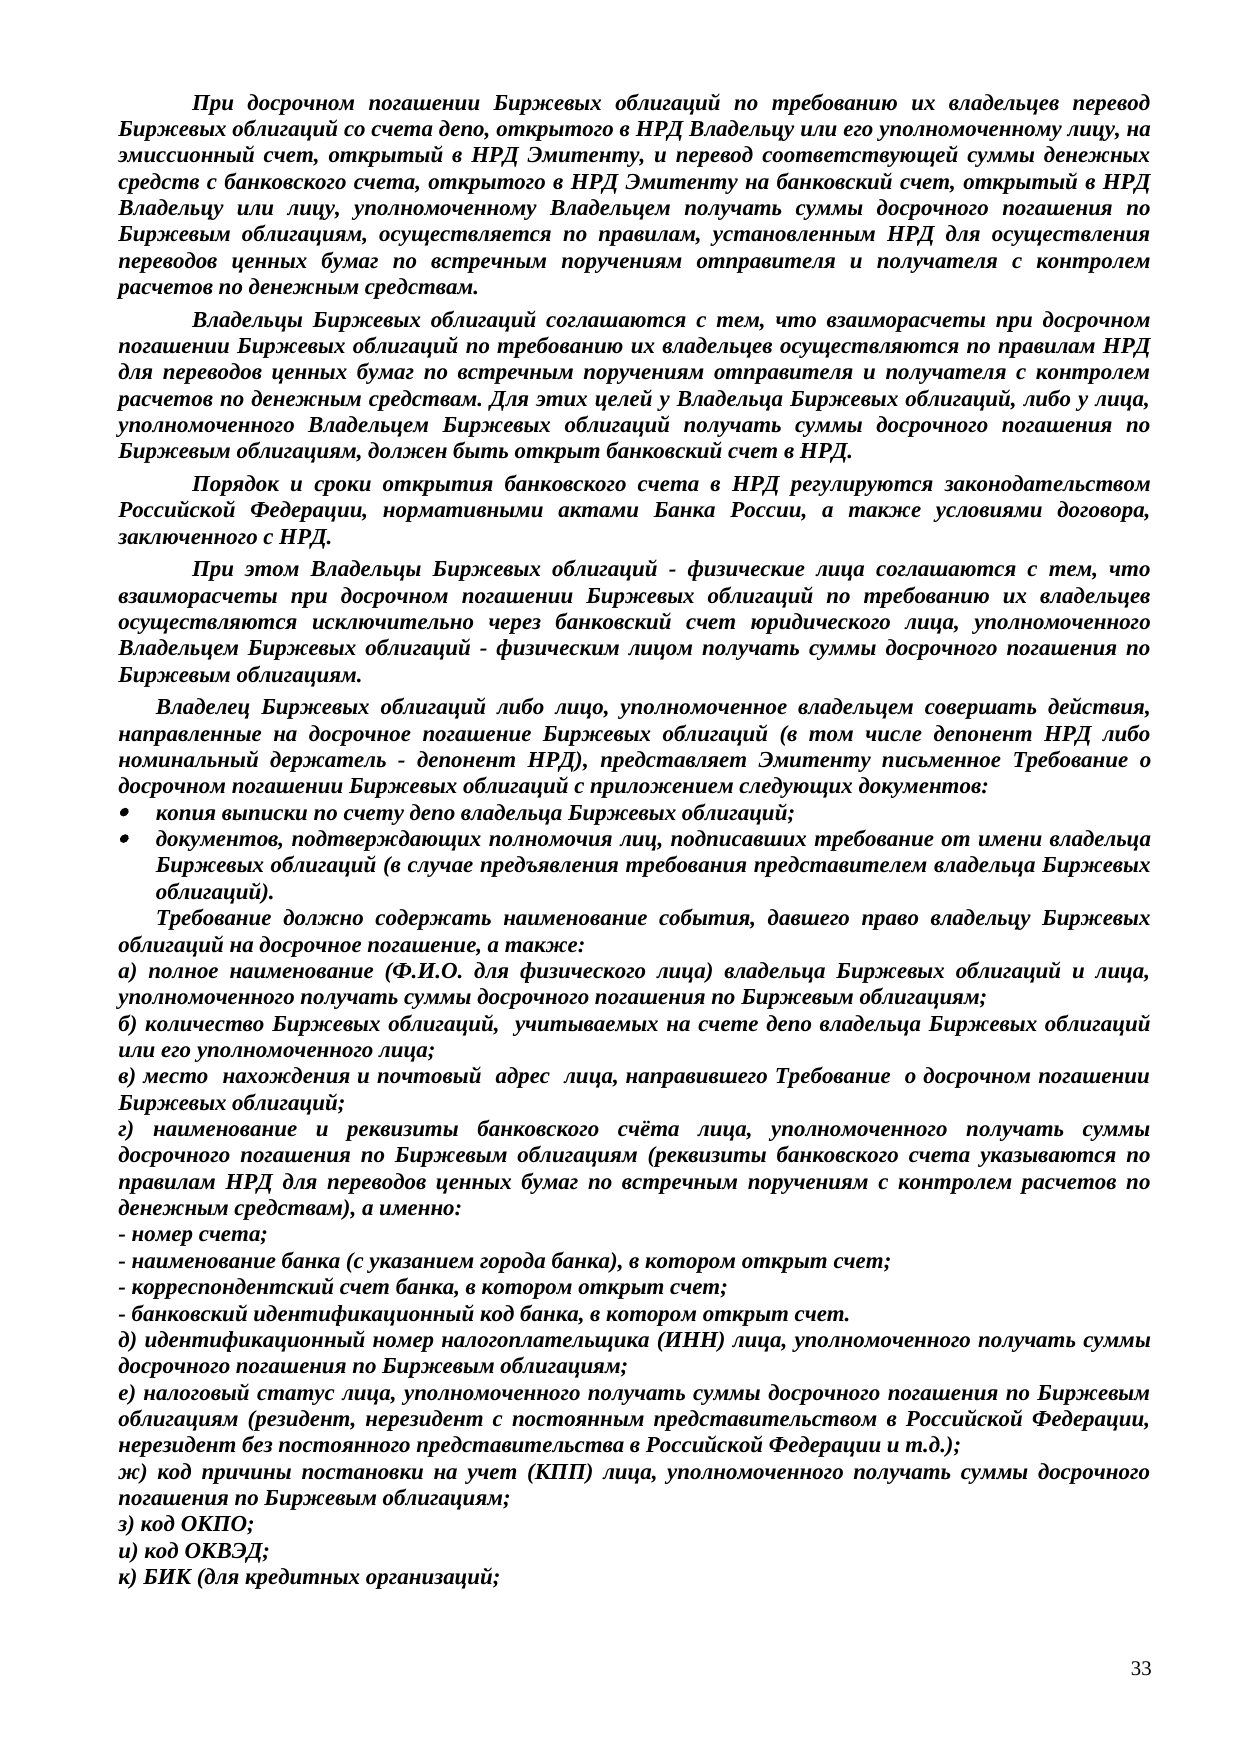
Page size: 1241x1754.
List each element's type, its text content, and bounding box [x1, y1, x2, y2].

text - корреспондентский счет банка, в котором открыт счет; [118, 1273, 1152, 1299]
text Владелец Биржевых облигаций либо лицо, уполномоченное владельцем совершать действия, направленные на досрочное погашение Биржевых облигаций (в том числе депонент НРД либо номинальный держатель - депонент НРД), представляет Эмитенту письменное Требование о досрочном погашении Биржевых облигаций с приложением следующих документов: [118, 693, 1152, 799]
text б) количество Биржевых облигаций, учитываемых на счете депо владельца Биржевых облигаций или его уполномоченного лица; [118, 1010, 1152, 1062]
text в) место нахождения и почтовый адрес лица, направившего Требование о досрочном погашении Биржевых облигаций; [118, 1062, 1152, 1115]
text При этом Владельцы Биржевых облигаций - физические лица соглашаются с тем, что взаиморасчеты при досрочном погашении Биржевых облигаций по требованию их владельцев осуществляются исключительно через банковский счет юридического лица, уполномоченного Владельцем Биржевых облигаций - физическим лицом получать суммы досрочного погашения по Биржевым облигациям. [118, 555, 1152, 687]
text Владельцы Биржевых облигаций соглашаются с тем, что взаиморасчеты при досрочном погашении Биржевых облигаций по требованию их владельцев осуществляются по правилам НРД для переводов ценных бумаг по встречным поручениям отправителя и получателя с контролем расчетов по денежным средствам. Для этих целей у Владельца Биржевых облигаций, либо у лица, уполномоченного Владельцем Биржевых облигаций получать суммы досрочного погашения по Биржевым облигациям, должен быть открыт банковский счет в НРД. [118, 306, 1152, 464]
text Требование должно содержать наименование события, давшего право владельцу Биржевых облигаций на досрочное погашение, а также: [118, 904, 1152, 957]
text к) БИК (для кредитных организаций; [118, 1563, 1152, 1589]
list документов, подтверждающих полномочия лиц, подписавших требование от имени владельца Биржевых облигаций (в случае предъявления требования представителем владельца Биржевых облигаций). [118, 825, 1152, 904]
text а) полное наименование (Ф.И.О. для физического лица) владельца Биржевых облигаций и лица, уполномоченного получать суммы досрочного погашения по Биржевым облигациям; [118, 957, 1152, 1010]
text е) налоговый статус лица, уполномоченного получать суммы досрочного погашения по Биржевым облигациям (резидент, нерезидент с постоянным представительством в Российской Федерации, нерезидент без постоянного представительства в Российской Федерации и т.д.); [118, 1379, 1152, 1458]
text Порядок и сроки открытия банковского счета в НРД регулируются законодательством Российской Федерации, нормативными актами Банка России, а также условиями договора, заключенного с НРД. [118, 470, 1152, 549]
text - банковский идентификационный код банка, в котором открыт счет. [118, 1299, 1152, 1326]
list копия выписки по счету депо владельца Биржевых облигаций; [118, 799, 1152, 825]
text - номер счета; [118, 1221, 1152, 1247]
text При досрочном погашении Биржевых облигаций по требованию их владельцев перевод Биржевых облигаций со счета депо, открытого в НРД Владельцу или его уполномоченному лицу, на эмиссионный счет, открытый в НРД Эмитенту, и перевод соответствующей суммы денежных средств с банковского счета, открытого в НРД Эмитенту на банковский счет, открытый в НРД Владельцу или лицу, уполномоченному Владельцем получать суммы досрочного погашения по Биржевым облигациям, осуществляется по правилам, установленным НРД для осуществления переводов ценных бумаг по встречным поручениям отправителя и получателя с контролем расчетов по денежным средствам. [118, 89, 1152, 299]
text г) наименование и реквизиты банковского счёта лица, уполномоченного получать суммы досрочного погашения по Биржевым облигациям (реквизиты банковского счета указываются по правилам НРД для переводов ценных бумаг по встречным поручениям с контролем расчетов по денежным средствам), а именно: [118, 1115, 1152, 1221]
text ж) код причины постановки на учет (КПП) лица, уполномоченного получать суммы досрочного погашения по Биржевым облигациям; [118, 1458, 1152, 1510]
text з) код ОКПО; [118, 1510, 1152, 1537]
text - наименование банка (с указанием города банка), в котором открыт счет; [118, 1247, 1152, 1273]
text д) идентификационный номер налогоплательщика (ИНН) лица, уполномоченного получать суммы досрочного погашения по Биржевым облигациям; [118, 1326, 1152, 1379]
text и) код ОКВЭД; [118, 1537, 1152, 1563]
